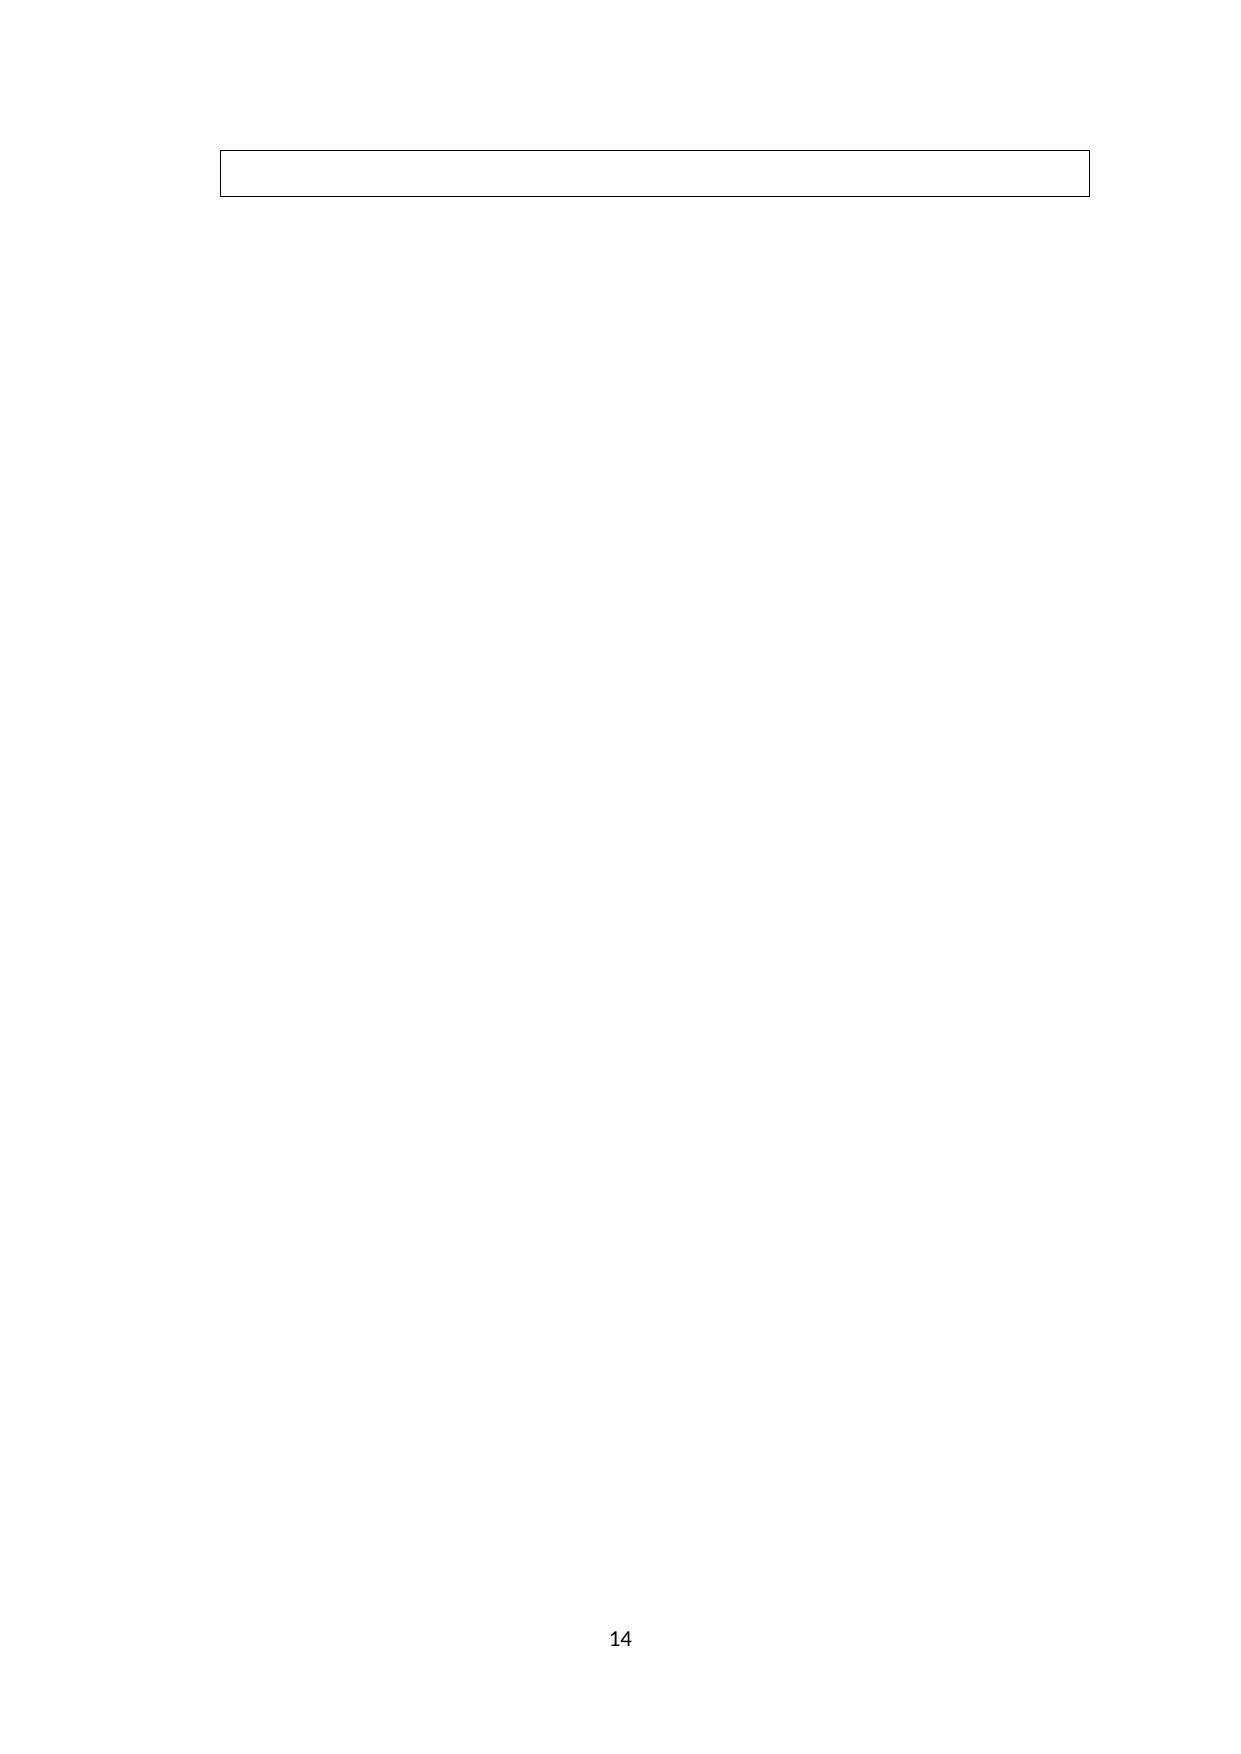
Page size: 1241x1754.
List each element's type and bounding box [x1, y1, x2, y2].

table_cell [221, 151, 1089, 196]
